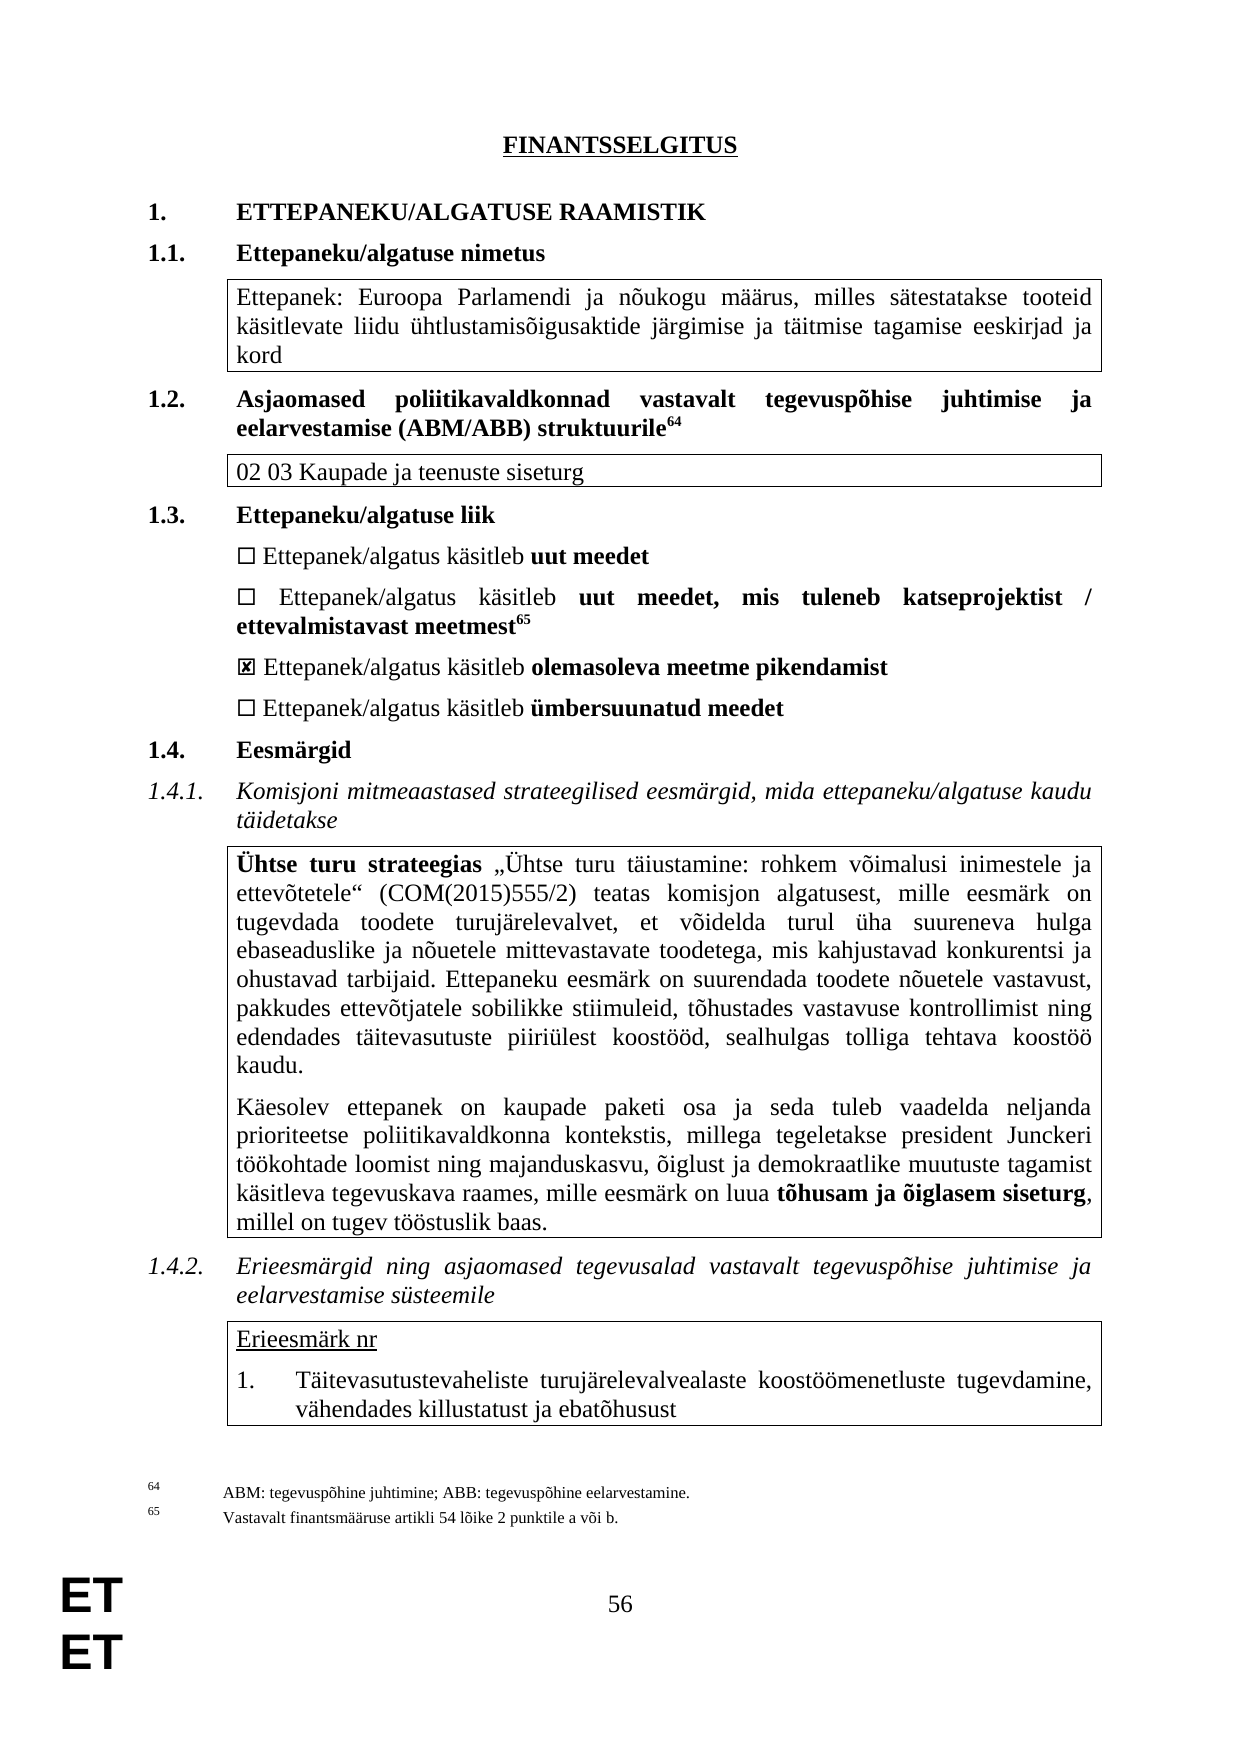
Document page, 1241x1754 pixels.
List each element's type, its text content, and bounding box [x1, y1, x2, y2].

text Ettepanek: Euroopa Parlamendi ja nõukogu määrus, milles sätestatakse tooteid käsitlevate liidu ühtlustamisõigusaktide järgimise ja täitmise tagamise eeskirjad ja kord [228, 280, 1101, 371]
subtitle 1.1. Ettepaneku/algatuse nimetus [148, 238, 1092, 267]
subtitle 1.4.1. Komisjoni mitmeaastased strateegilised eesmärgid, mida ettepaneku/algatuse kaudu täidetakse [148, 776, 1092, 833]
text Ettepanek/algatus käsitleb uut meedet [236, 541, 1092, 570]
text Käesolev ettepanek on kaupade paketi osa ja seda tuleb vaadelda neljanda prioriteetse poliitikavaldkonna kontekstis, millega tegeletakse president Junckeri töökohtade loomist ning majanduskasvu, õiglust ja demokraatlike muutuste tagamist käsitleva tegevuskava raames, mille eesmärk on luua tõhusam ja õiglasem siseturg, millel on tugev tööstuslik baas. [228, 1088, 1101, 1237]
subtitle 1.3. Ettepaneku/algatuse liik [148, 500, 1092, 528]
text 1. Täitevasutustevaheliste turujärelevalvealaste koostöömenetluste tugevdamine, vähendades killustatust ja ebatõhusust [228, 1362, 1101, 1425]
subtitle 1.4.2. Erieesmärgid ning asjaomased tegevusalad vastavalt tegevuspõhise juhtimise ja eelarvestamise süsteemile [148, 1251, 1092, 1308]
text Ettepanek/algatus käsitleb uut meedet, mis tuleneb katseprojektist / ettevalmistavast meetmest [236, 582, 1092, 640]
text FINANTSSELGITUS [148, 131, 1092, 159]
subtitle 1. ETTEPANEKU/ALGATUSE RAAMISTIK [148, 197, 1092, 226]
text Erieesmärk nr [228, 1322, 1101, 1353]
text Ühtse turu strateegias „Ühtse turu täiustamine: rohkem võimalusi inimestele ja ettevõtetele“ (COM(2015)555/2) teatas komisjon algatusest, mille eesmärk on tugevdada toodete turujärelevalvet, et võidelda turul üha suureneva hulga ebaseaduslike ja nõuetele mittevastavate toodetega, mis kahjustavad konkurentsi ja ohustavad tarbijaid. Ettepaneku eesmärk on suurendada toodete nõuetele vastavust, pakkudes ettevõtjatele sobilikke stiimuleid, tõhustades vastavuse kontrollimist ning edendades täitevasutuste piiriülest koostööd, sealhulgas tolliga tehtava koostöö kaudu. [228, 847, 1101, 1079]
subtitle 1.2. Asjaomased poliitikavaldkonnad vastavalt tegevuspõhise juhtimise ja eelarvestamise (ABM/ABB) struktuurile [148, 384, 1092, 442]
text Ettepanek/algatus käsitleb olemasoleva meetme pikendamist [236, 652, 1092, 681]
subtitle 1.4. Eesmärgid [148, 735, 1092, 763]
text 02 03 Kaupade ja teenuste siseturg [228, 455, 1101, 486]
text Ettepanek/algatus käsitleb ümbersuunatud meedet [236, 693, 1092, 722]
